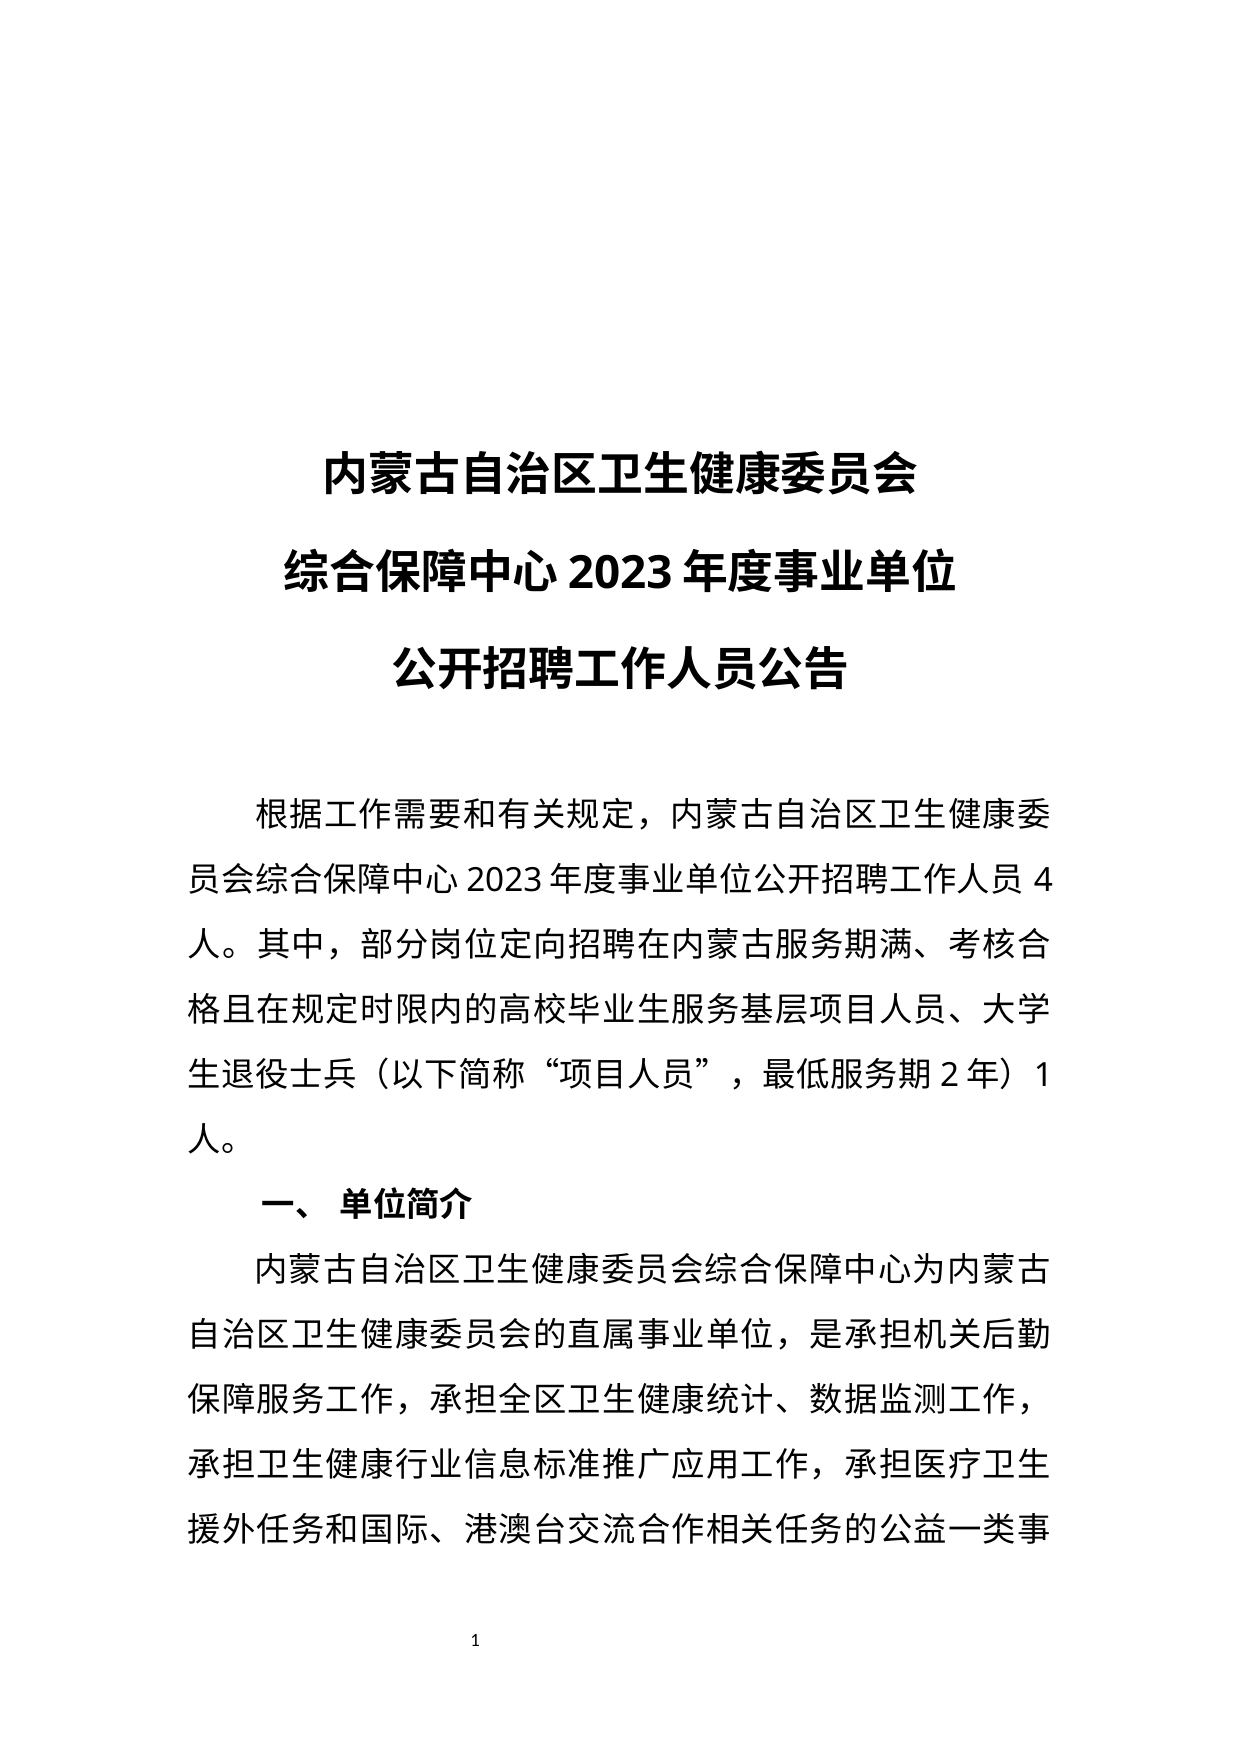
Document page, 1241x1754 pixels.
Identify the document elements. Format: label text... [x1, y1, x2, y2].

text 综合保障中心2023年度事业单位 [187, 519, 1053, 617]
list 单位简介 [261, 1169, 1053, 1234]
text 内蒙古自治区卫生健康委员会 [187, 422, 1053, 519]
text 根据工作需要和有关规定，内蒙古自治区卫生健康委员会综合保障中心2023年度事业单位公开招聘工作人员 4人。其中，部分岗位定向招聘在内蒙古服务期满、考核合格且在规定时限内的高校毕业生服务基层项目人员、大学生退役士兵（以下简称“项目人员”，最低服务期2年）1人。 [187, 779, 1053, 1169]
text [187, 1234, 1053, 1559]
text 公开招聘工作人员公告 [187, 617, 1053, 714]
